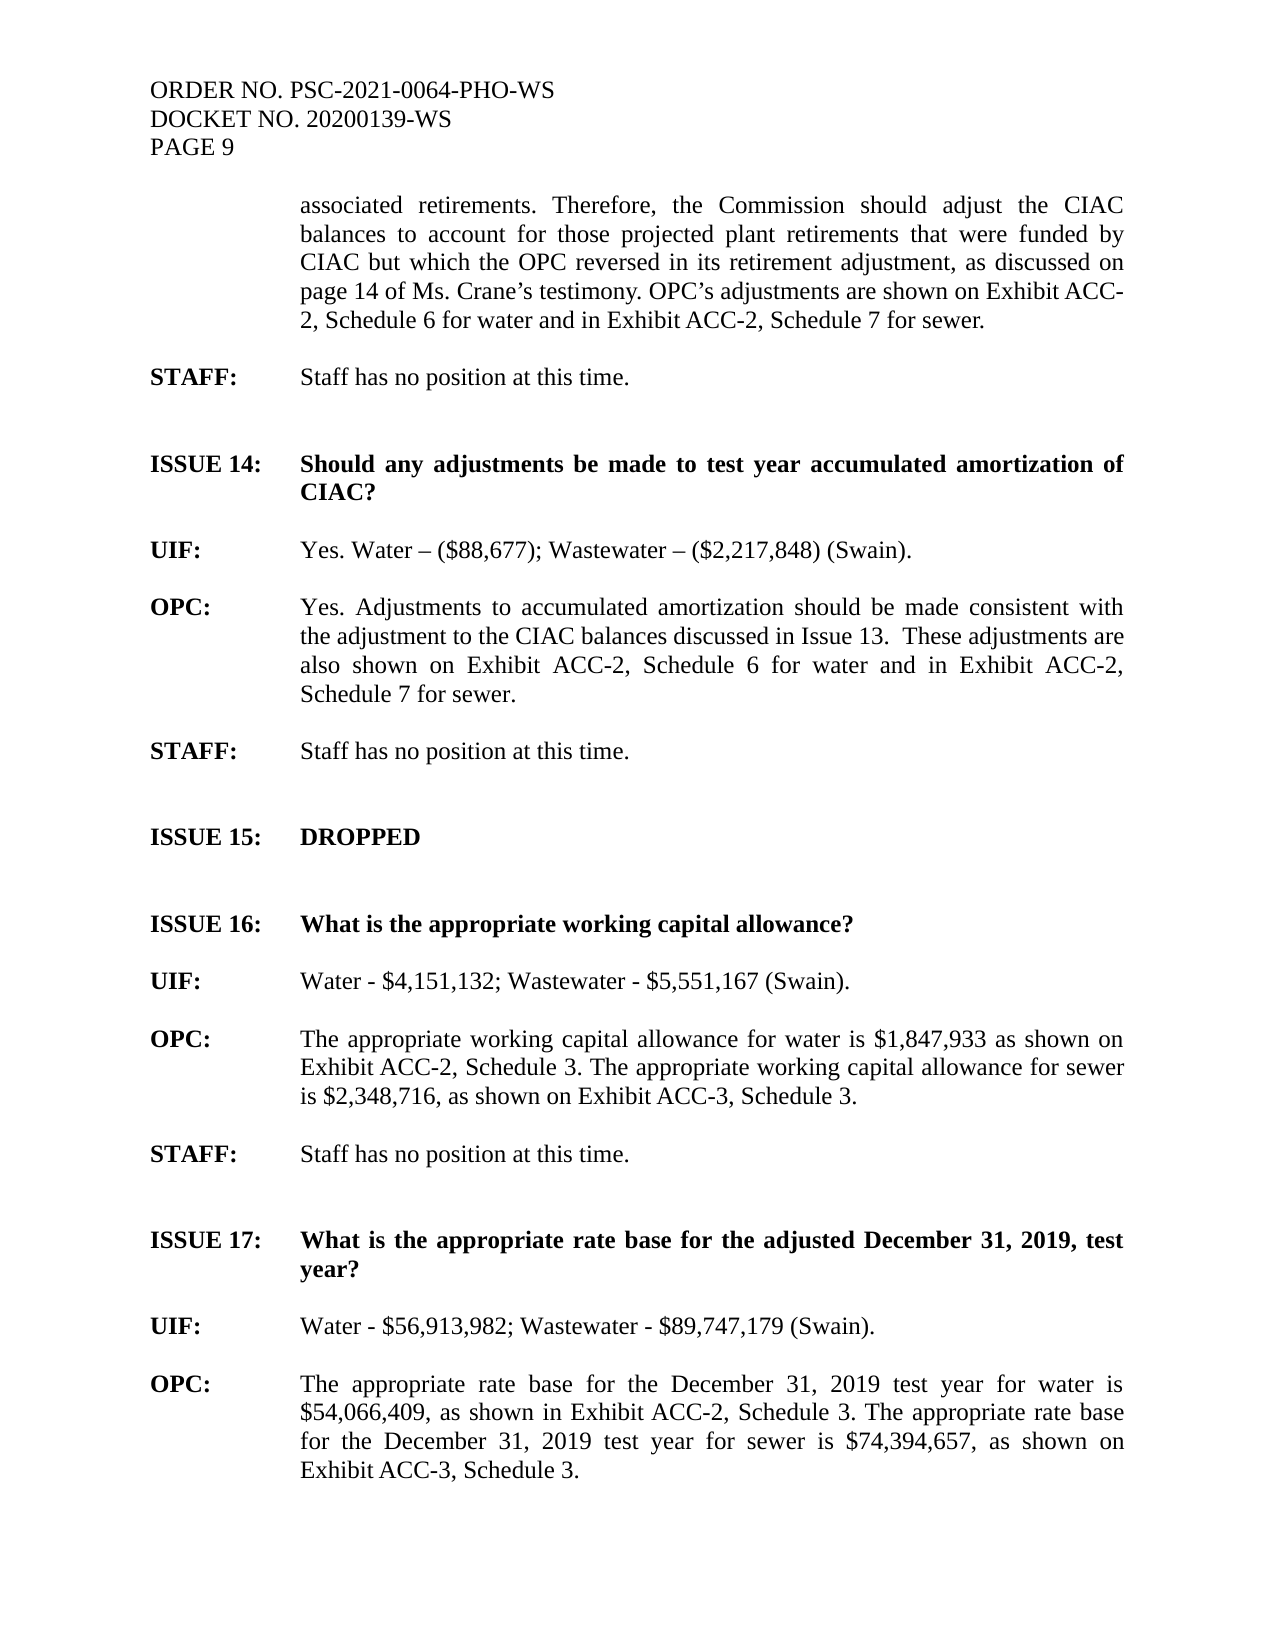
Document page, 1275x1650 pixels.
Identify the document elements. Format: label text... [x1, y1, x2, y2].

text ISSUE 16: What is the appropriate working capital allowance? [150, 909, 1125, 937]
text OPC: The appropriate working capital allowance for water is $1,847,933 as shown on Exhibit ACC-2, Schedule 3. The appropriate working capital allowance for sewer is $2,348,716, as shown on Exhibit ACC-3, Schedule 3. [150, 1024, 1125, 1110]
text OPC: Yes. Adjustments to accumulated amortization should be made consistent with the adjustment to the CIAC balances discussed in Issue 13. These adjustments are also shown on Exhibit ACC-2, Schedule 6 for water and in Exhibit ACC-2, Schedule 7 for sewer. [150, 592, 1125, 707]
text UIF: Yes. Water – ($88,677); Wastewater – ($2,217,848) (Swain). [150, 535, 1125, 564]
text ISSUE 15: DROPPED [150, 822, 1125, 851]
text ISSUE 17: What is the appropriate rate base for the adjusted December 31, 2019, test year? [150, 1225, 1125, 1282]
text STAFF: Staff has no position at this time. [150, 362, 1125, 391]
text UIF: Water - $4,151,132; Wastewater - $5,551,167 (Swain). [150, 966, 1125, 995]
text OPC: The appropriate rate base for the December 31, 2019 test year for water is $54,066,409, as shown in Exhibit ACC-2, Schedule 3. The appropriate rate base for the December 31, 2019 test year for sewer is $74,394,657, as shown on Exhibit ACC-3, Schedule 3. [150, 1369, 1125, 1484]
text STAFF: Staff has no position at this time. [150, 1139, 1125, 1167]
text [150, 190, 1125, 334]
text UIF: Water - $56,913,982; Wastewater - $89,747,179 (Swain). [150, 1311, 1125, 1340]
text ISSUE 14: Should any adjustments be made to test year accumulated amortization of CIAC? [150, 449, 1125, 506]
text STAFF: Staff has no position at this time. [150, 736, 1125, 765]
